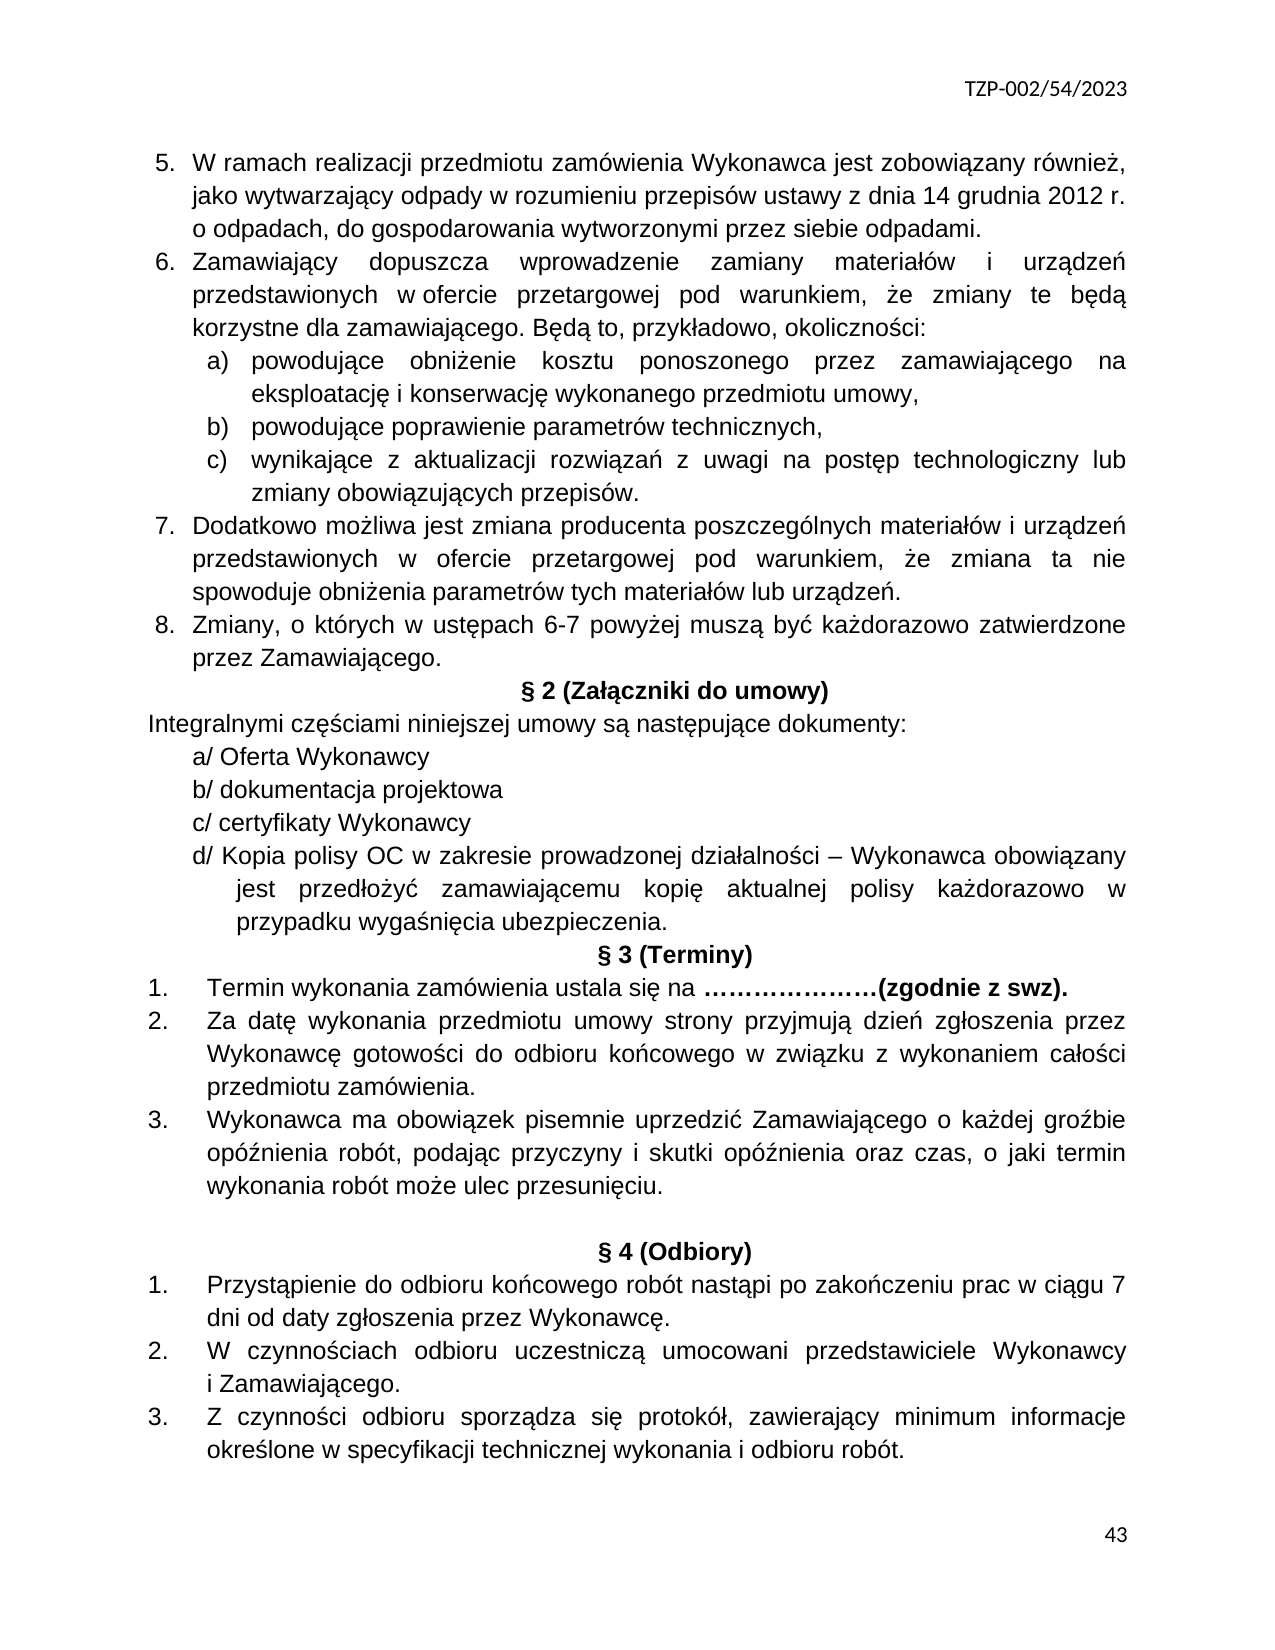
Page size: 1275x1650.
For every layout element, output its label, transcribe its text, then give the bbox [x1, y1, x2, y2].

list Przystąpienie do odbioru końcowego robót nastąpi po zakończeniu prac w ciągu 7 dni od daty zgłoszenia przez Wykonawcę. [148, 1270, 1127, 1332]
list a/ Oferta Wykonawcy [192, 742, 1127, 771]
list c/ certyfikaty Wykonawcy [192, 808, 1127, 837]
list Zmiany, o których w ustępach 6-7 powyżej muszą być każdorazowo zatwierdzone przez Zamawiającego. [154, 610, 1127, 672]
list § 3 (Terminy) [223, 940, 1127, 969]
list wynikające z aktualizacji rozwiązań z uwagi na postęp technologiczny lub zmiany obowiązujących przepisów. [207, 445, 1127, 507]
list Zamawiający dopuszcza wprowadzenie zamiany materiałów i urządzeń przedstawionych w ofercie przetargowej pod warunkiem, że zmiany te będą korzystne dla zamawiającego. Będą to, przykładowo, okoliczności: [155, 247, 1127, 341]
list b/ dokumentacja projektowa [192, 775, 1127, 804]
list powodujące poprawienie parametrów technicznych, [207, 412, 1127, 441]
list Wykonawca ma obowiązek pisemnie uprzedzić Zamawiającego o każdej groźbie opóźnienia robót, podając przyczyny i skutki opóźnienia oraz czas, o jaki termin wykonania robót może ulec przesunięciu. [148, 1105, 1127, 1200]
list § 2 (Załączniki do umowy) [223, 676, 1127, 705]
list powodujące obniżenie kosztu ponoszonego przez zamawiającego na eksploatację i konserwację wykonanego przedmiotu umowy, [207, 346, 1127, 407]
list Dodatkowo możliwa jest zmiana producenta poszczególnych materiałów i urządzeń przedstawionych w ofercie przetargowej pod warunkiem, że zmiana ta nie spowoduje obniżenia parametrów tych materiałów lub urządzeń. [154, 511, 1127, 606]
list Z czynności odbioru sporządza się protokół, zawierający minimum informacje określone w specyfikacji technicznej wykonania i odbioru robót. [148, 1402, 1127, 1464]
list W ramach realizacji przedmiotu zamówienia Wykonawca jest zobowiązany również, jako wytwarzający odpady w rozumieniu przepisów ustawy z dnia 14 grudnia 2012 r. o odpadach, do gospodarowania wytworzonymi przez siebie odpadami. [155, 148, 1127, 242]
list d/ Kopia polisy OC w zakresie prowadzonej działalności – Wykonawca obowiązany jest przedłożyć zamawiającemu kopię aktualnej polisy każdorazowo w przypadku wygaśnięcia ubezpieczenia. [192, 841, 1127, 936]
list Termin wykonania zamówienia ustala się na …………………(zgodnie z swz). [148, 973, 1127, 1002]
list Integralnymi częściami niniejszej umowy są następujące dokumenty: [148, 709, 1127, 738]
list § 4 (Odbiory) [223, 1237, 1127, 1266]
list Za datę wykonania przedmiotu umowy strony przyjmują dzień zgłoszenia przez Wykonawcę gotowości do odbioru końcowego w związku z wykonaniem całości przedmiotu zamówienia. [148, 1006, 1127, 1101]
list W czynnościach odbioru uczestniczą umocowani przedstawiciele Wykonawcy i Zamawiającego. [148, 1336, 1127, 1398]
